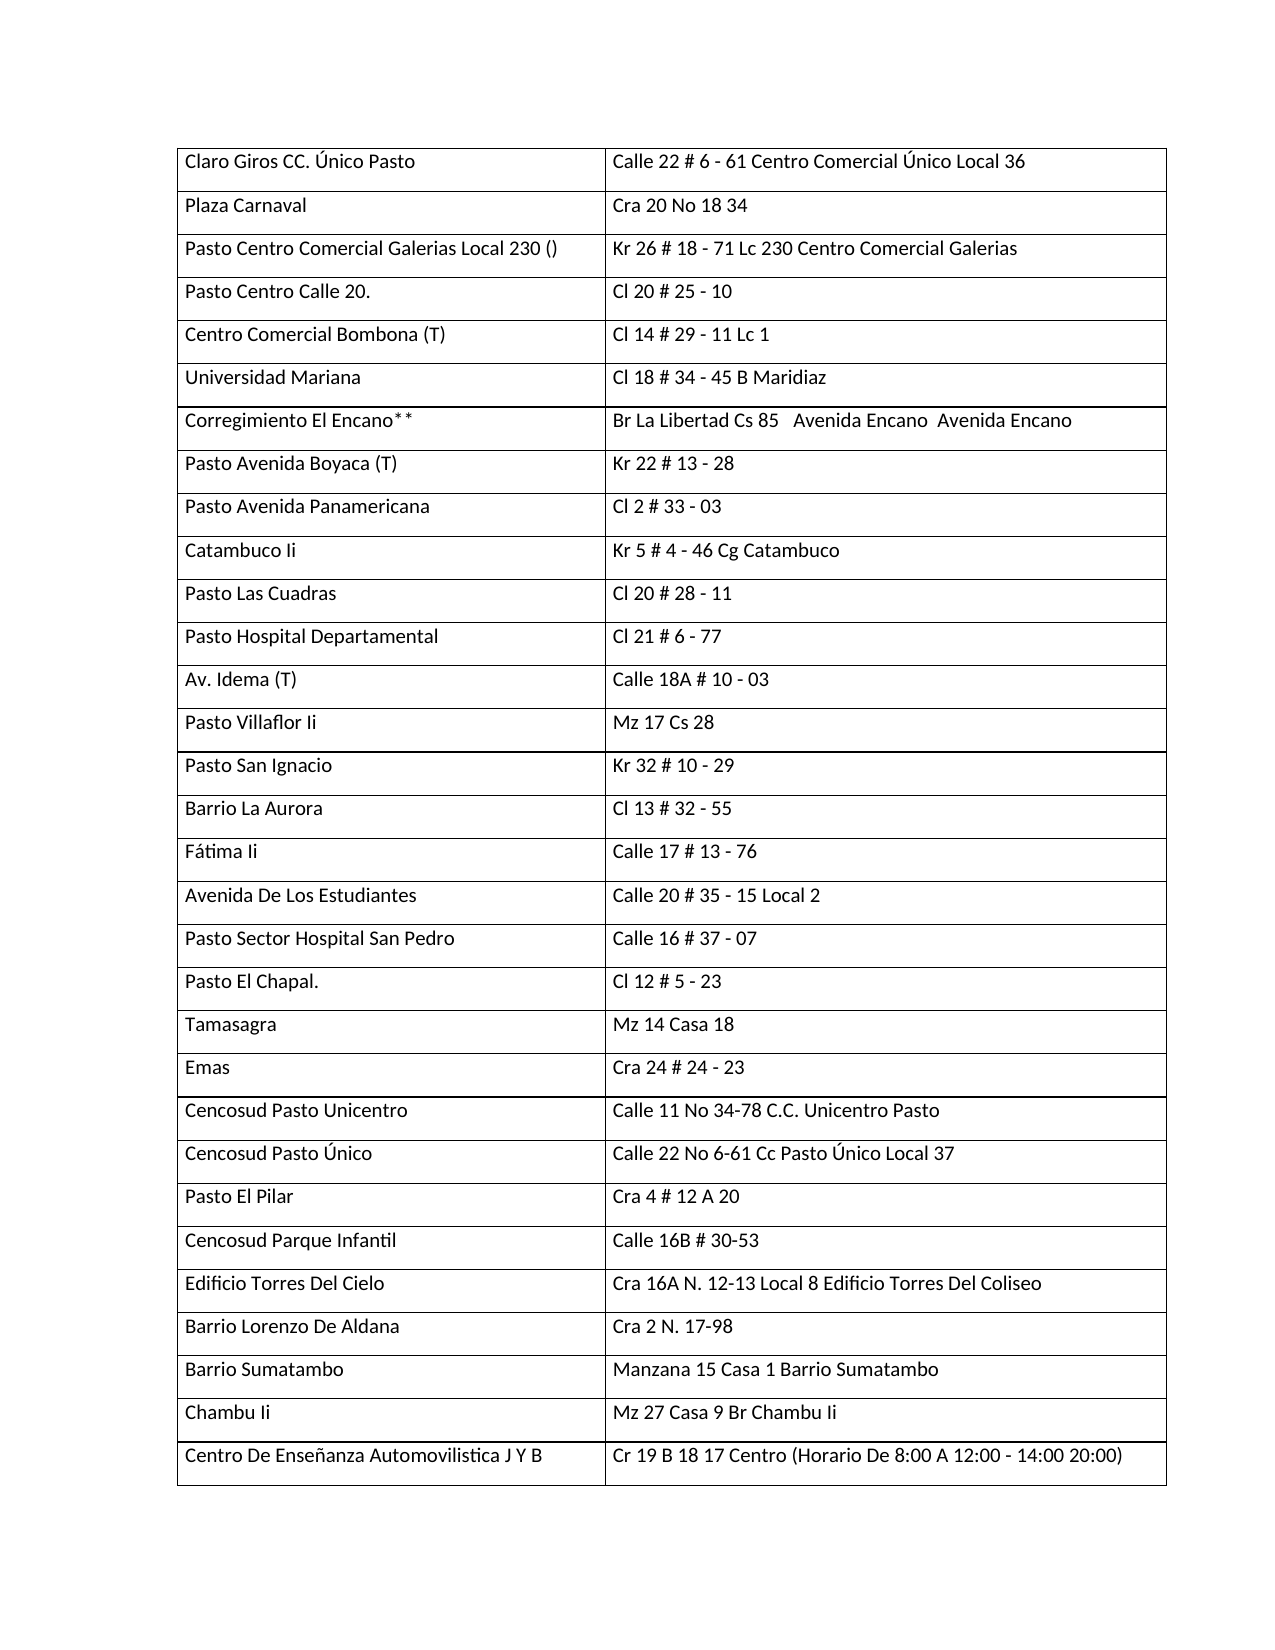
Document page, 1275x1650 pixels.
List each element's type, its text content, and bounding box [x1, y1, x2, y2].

table_cell Cl 20 # 28 - 11 [606, 580, 1166, 622]
table_cell Cencosud Pasto Unicentro [178, 1098, 605, 1139]
table_cell Pasto Las Cuadras [178, 580, 605, 622]
table_cell Mz 27 Casa 9 Br Chambu Ii [606, 1399, 1166, 1441]
table_cell Cra 24 # 24 - 23 [606, 1054, 1166, 1096]
table_cell Kr 22 # 13 - 28 [606, 451, 1166, 493]
table_cell Manzana 15 Casa 1 Barrio Sumatambo [606, 1356, 1166, 1398]
table_cell Corregimiento El Encano** [178, 408, 605, 449]
table_cell Pasto Centro Comercial Galerias Local 230 () [178, 235, 605, 277]
table_cell Cr 19 B 18 17 Centro (Horario De 8:00 A 12:00 - 14:00 20:00) [606, 1443, 1166, 1484]
table_cell Tamasagra [178, 1011, 605, 1053]
table_cell Pasto Hospital Departamental [178, 623, 605, 665]
table_cell Calle 22 # 6 - 61 Centro Comercial Único Local 36 [606, 149, 1166, 191]
table_cell Pasto Sector Hospital San Pedro [178, 925, 605, 967]
table_cell Pasto Villaflor Ii [178, 709, 605, 751]
table_cell Universidad Mariana [178, 364, 605, 406]
table_cell Cra 4 # 12 A 20 [606, 1184, 1166, 1226]
table_cell Cra 16A N. 12-13 Local 8 Edificio Torres Del Coliseo [606, 1270, 1166, 1312]
table_cell Emas [178, 1054, 605, 1096]
table_cell Calle 20 # 35 - 15 Local 2 [606, 882, 1166, 924]
table_cell Pasto San Ignacio [178, 753, 605, 794]
table_cell Br La Libertad Cs 85 Avenida Encano Avenida Encano [606, 408, 1166, 449]
table_cell Cl 14 # 29 - 11 Lc 1 [606, 321, 1166, 363]
table_cell Cra 20 No 18 34 [606, 192, 1166, 234]
table_cell Calle 16B # 30-53 [606, 1227, 1166, 1269]
table_cell Calle 11 No 34-78 C.C. Unicentro Pasto [606, 1098, 1166, 1139]
table_cell Pasto El Pilar [178, 1184, 605, 1226]
table_cell Pasto Avenida Boyaca (T) [178, 451, 605, 493]
table_cell Mz 14 Casa 18 [606, 1011, 1166, 1053]
table_cell Cencosud Pasto Único [178, 1141, 605, 1183]
table_cell Calle 18A # 10 - 03 [606, 666, 1166, 708]
table_cell Calle 22 No 6-61 Cc Pasto Único Local 37 [606, 1141, 1166, 1183]
table_cell Cl 12 # 5 - 23 [606, 968, 1166, 1010]
table_cell Calle 16 # 37 - 07 [606, 925, 1166, 967]
table_cell Plaza Carnaval [178, 192, 605, 234]
table_cell Centro De Enseñanza Automovilistica J Y B [178, 1443, 605, 1484]
table_cell Barrio Sumatambo [178, 1356, 605, 1398]
table_cell Cl 21 # 6 - 77 [606, 623, 1166, 665]
table_cell Calle 17 # 13 - 76 [606, 839, 1166, 881]
table_cell Centro Comercial Bombona (T) [178, 321, 605, 363]
table_cell Pasto Centro Calle 20. [178, 278, 605, 320]
table_cell Cl 13 # 32 - 55 [606, 796, 1166, 838]
table_cell Edificio Torres Del Cielo [178, 1270, 605, 1312]
table_cell Cencosud Parque Infantil [178, 1227, 605, 1269]
table_cell Pasto El Chapal. [178, 968, 605, 1010]
table_cell Cl 20 # 25 - 10 [606, 278, 1166, 320]
table_cell Cl 2 # 33 - 03 [606, 494, 1166, 536]
table_cell Av. Idema (T) [178, 666, 605, 708]
table_cell Claro Giros CC. Único Pasto [178, 149, 605, 191]
table_cell Kr 5 # 4 - 46 Cg Catambuco [606, 537, 1166, 579]
table_cell Mz 17 Cs 28 [606, 709, 1166, 751]
table_cell Kr 32 # 10 - 29 [606, 753, 1166, 794]
table_cell Cl 18 # 34 - 45 B Maridiaz [606, 364, 1166, 406]
table_cell Barrio Lorenzo De Aldana [178, 1313, 605, 1355]
table_cell Avenida De Los Estudiantes [178, 882, 605, 924]
table_cell Catambuco Ii [178, 537, 605, 579]
table_cell Chambu Ii [178, 1399, 605, 1441]
table_cell Cra 2 N. 17-98 [606, 1313, 1166, 1355]
table_cell Barrio La Aurora [178, 796, 605, 838]
table_cell Fátima Ii [178, 839, 605, 881]
table_cell Pasto Avenida Panamericana [178, 494, 605, 536]
table_cell Kr 26 # 18 - 71 Lc 230 Centro Comercial Galerias [606, 235, 1166, 277]
